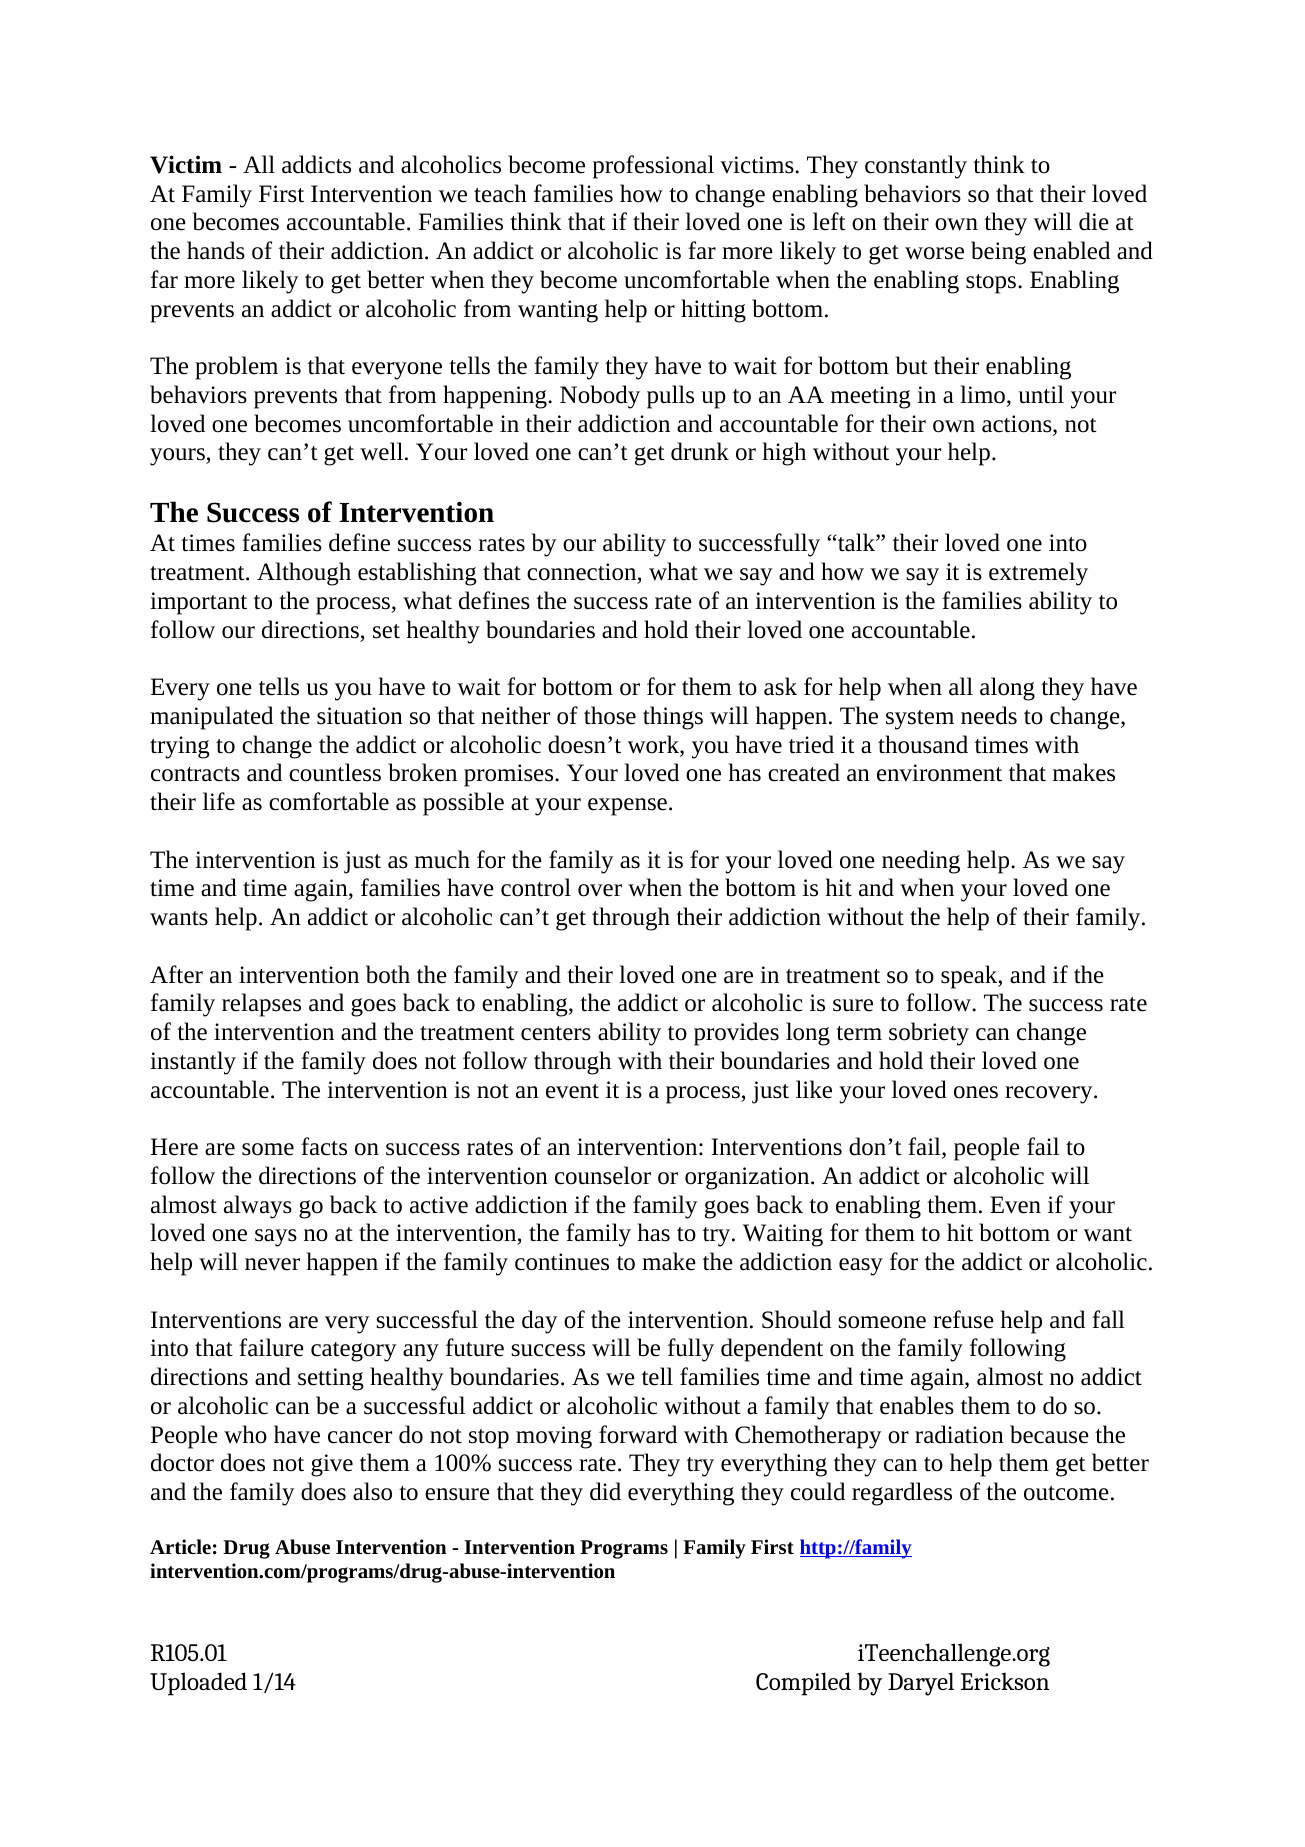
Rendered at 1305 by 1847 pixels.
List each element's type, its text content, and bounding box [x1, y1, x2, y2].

text Interventions are very successful the day of the intervention. Should someone refuse help and fall into that failure category any future success will be fully dependent on the family following directions and setting healthy boundaries. As we tell families time and time again, almost no addict or alcoholic can be a successful addict or alcoholic without a family that enables them to do so. People who have cancer do not stop moving forward with Chemotherapy or radiation because the doctor does not give them a 100% success rate. They try everything they can to help them get better and the family does also to ensure that they did everything they could regardless of the outcome. [150, 1305, 1155, 1506]
text After an intervention both the family and their loved one are in treatment so to speak, and if the family relapses and goes back to enabling, the addict or alcoholic is sure to follow. The success rate of the intervention and the treatment centers ability to provides long term sobriety can change instantly if the family does not follow through with their boundaries and hold their loved one accountable. The intervention is not an event it is a process, just like your loved ones recovery. [150, 960, 1155, 1103]
text At Family First Intervention we teach families how to change enabling behaviors so that their loved one becomes accountable. Families think that if their loved one is left on their own they will die at the hands of their addiction. An addict or alcoholic is far more likely to get worse being enabled and far more likely to get better when they become uncomfortable when the enabling stops. Enabling prevents an addict or alcoholic from wanting help or hitting bottom. [150, 179, 1155, 322]
text The intervention is just as much for the family as it is for your loved one needing help. As we say time and time again, families have control over when the bottom is hit and when your loved one wants help. An addict or alcoholic can’t get through their addiction without the help of their family. [150, 845, 1155, 931]
text Every one tells us you have to wait for bottom or for them to ask for help when all along they have manipulated the situation so that neither of those things will happen. The system needs to change, trying to change the addict or alcoholic doesn’t work, you have tried it a thousand times with contracts and countless broken promises. Your loved one has created an environment that makes their life as comfortable as possible at your expense. [150, 672, 1155, 816]
text Article: Drug Abuse Intervention - Intervention Programs | Family First http://family intervention.com/programs/drug-abuse-intervention [150, 1535, 1155, 1583]
text The problem is that everyone tells the family they have to wait for bottom but their enabling behaviors prevents that from happening. Nobody pulls up to an AA meeting in a limo, until your loved one becomes uncomfortable in their addiction and accountable for their own actions, not yours, they can’t get well. Your loved one can’t get drunk or high without your help. [150, 351, 1155, 466]
text Here are some facts on success rates of an intervention: Interventions don’t fail, people fail to follow the directions of the intervention counselor or organization. An addict or alcoholic will almost always go back to active addiction if the family goes back to enabling them. Even if your loved one says no at the intervention, the family has to try. Waiting for them to hit bottom or want help will never happen if the family continues to make the addiction easy for the addict or alcoholic. [150, 1132, 1155, 1276]
text At times families define success rates by our ability to successfully “talk” their loved one into treatment. Although establishing that connection, what we say and how we say it is extremely important to the process, what defines the success rate of an intervention is the families ability to follow our directions, set healthy boundaries and hold their loved one accountable. [150, 528, 1155, 643]
text The Success of Intervention [150, 495, 1155, 528]
text Victim - All addicts and alcoholics become professional victims. They constantly think to [150, 150, 1155, 179]
